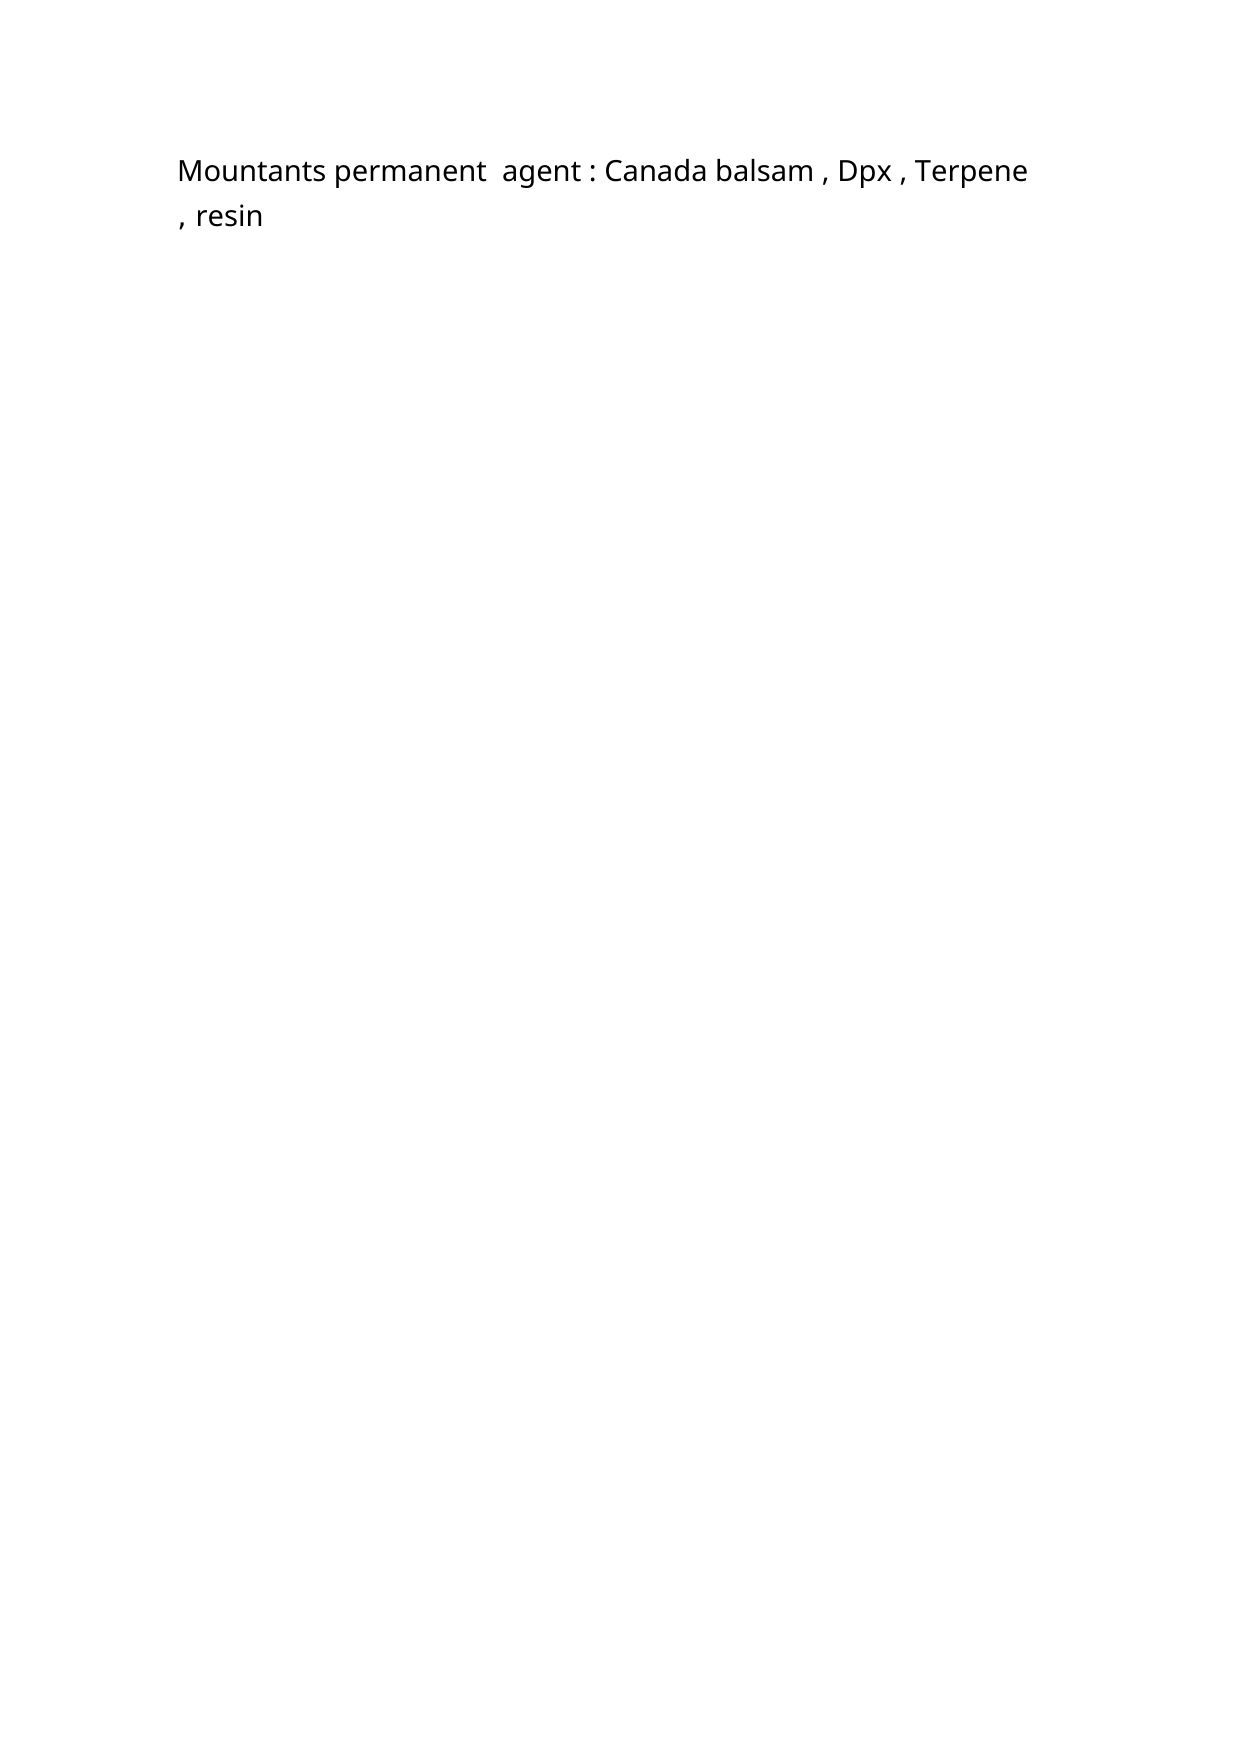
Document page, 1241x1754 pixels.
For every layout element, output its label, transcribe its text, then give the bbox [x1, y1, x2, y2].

text Mountants permanent agent : Canada balsam , Dpx , Terpene resin , [177, 150, 1053, 235]
